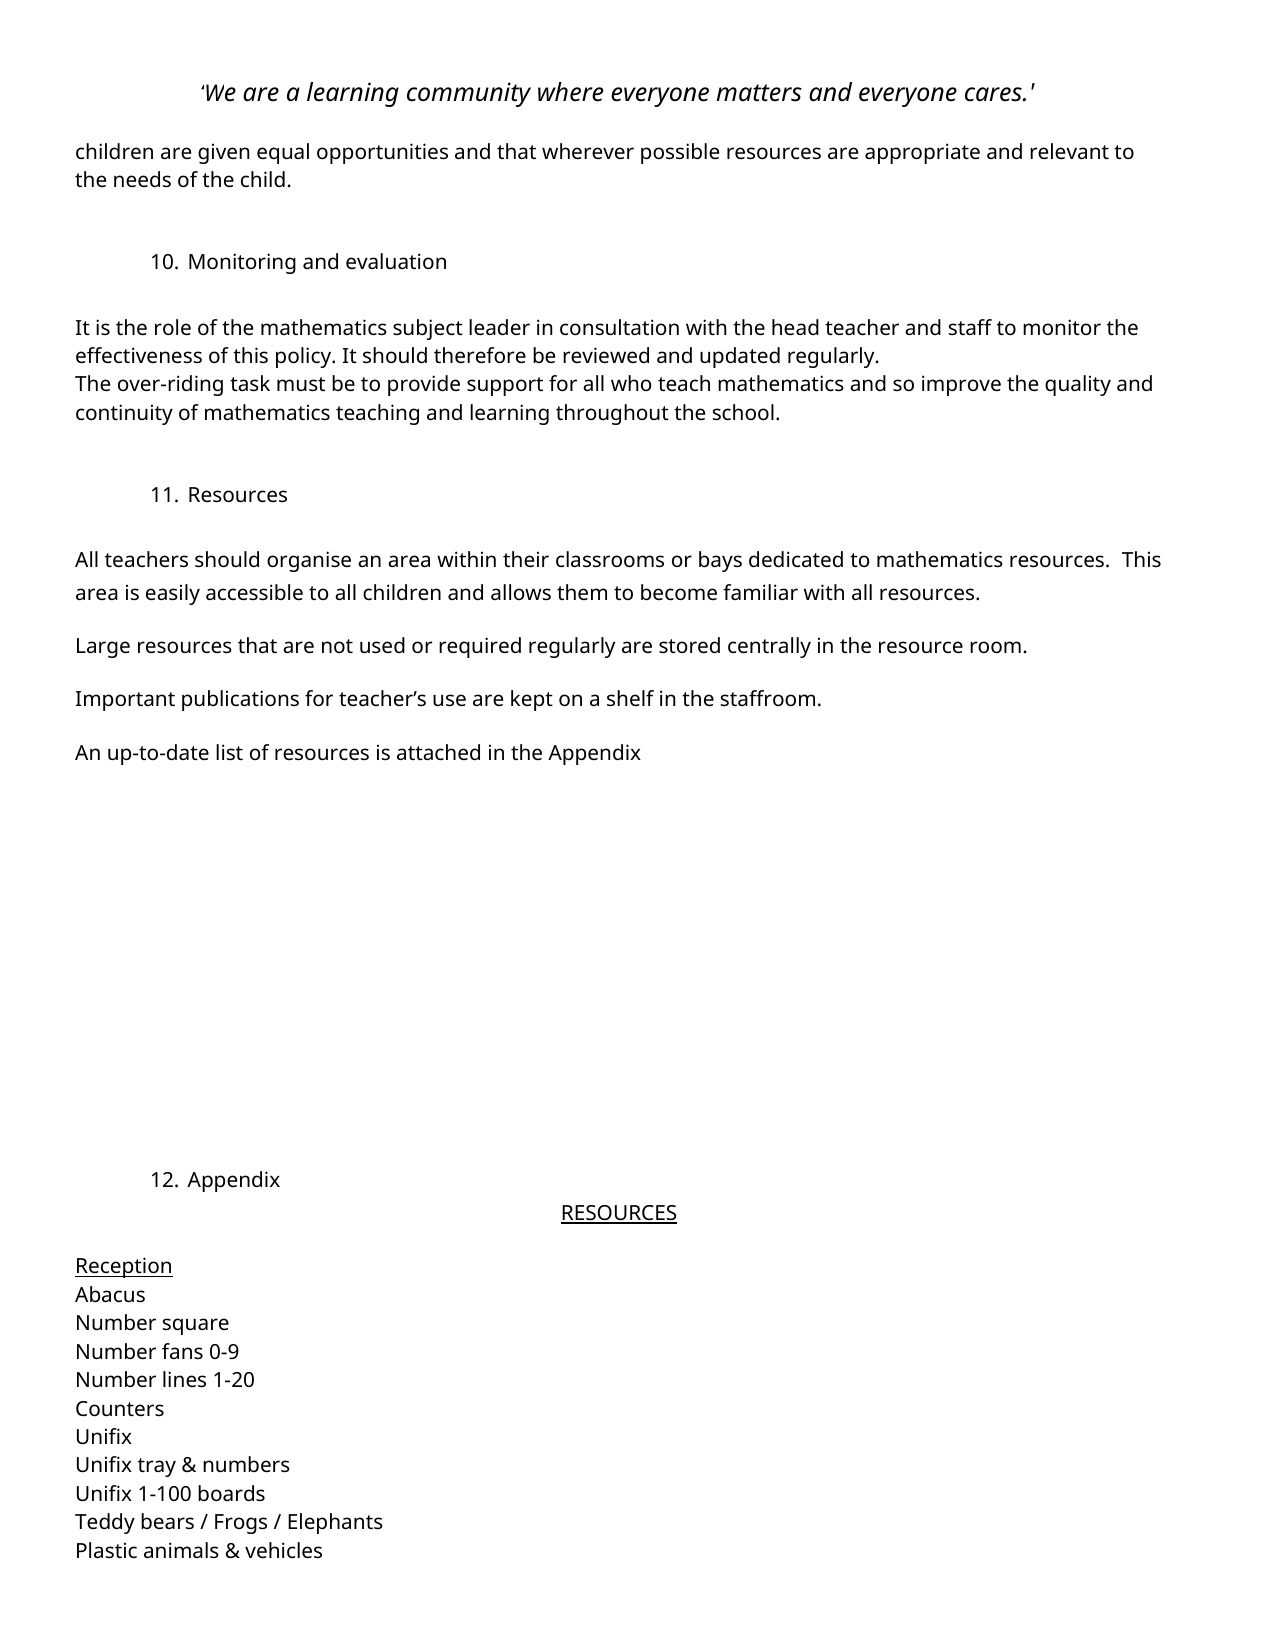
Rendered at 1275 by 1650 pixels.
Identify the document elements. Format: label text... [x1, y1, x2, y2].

text Abacus [75, 1280, 1162, 1308]
text RESOURCES [75, 1198, 1162, 1226]
text The over-riding task must be to provide support for all who teach mathematics and so improve the quality and continuity of mathematics teaching and learning throughout the school. [75, 369, 1162, 426]
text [75, 137, 1162, 194]
text Unifix 1-100 boards [75, 1479, 1162, 1507]
text Number fans 0-9 [75, 1337, 1162, 1365]
text Unifix tray & numbers [75, 1451, 1162, 1479]
text Teddy bears / Frogs / Elephants [75, 1507, 1162, 1536]
list Appendix [150, 1165, 1162, 1194]
text Unifix [75, 1422, 1162, 1451]
text It is the role of the mathematics subject leader in consultation with the head teacher and staff to monitor the effectiveness of this policy. It should therefore be reviewed and updated regularly. [75, 313, 1162, 369]
text Large resources that are not used or required regularly are stored centrally in the resource room. [75, 631, 1162, 659]
text An up-to-date list of resources is attached in the Appendix [75, 738, 1162, 766]
text Plastic animals & vehicles [75, 1536, 1162, 1564]
text Reception [75, 1251, 1162, 1280]
list Resources [150, 480, 1162, 508]
text Number square [75, 1308, 1162, 1337]
text Number lines 1-20 [75, 1365, 1162, 1394]
text All teachers should organise an area within their classrooms or bays dedicated to mathematics resources. This area is easily accessible to all children and allows them to become familiar with all resources. [75, 545, 1162, 606]
text Important publications for teacher’s use are kept on a shelf in the staffroom. [75, 684, 1162, 713]
text Counters [75, 1394, 1162, 1422]
list Monitoring and evaluation [150, 247, 1162, 276]
